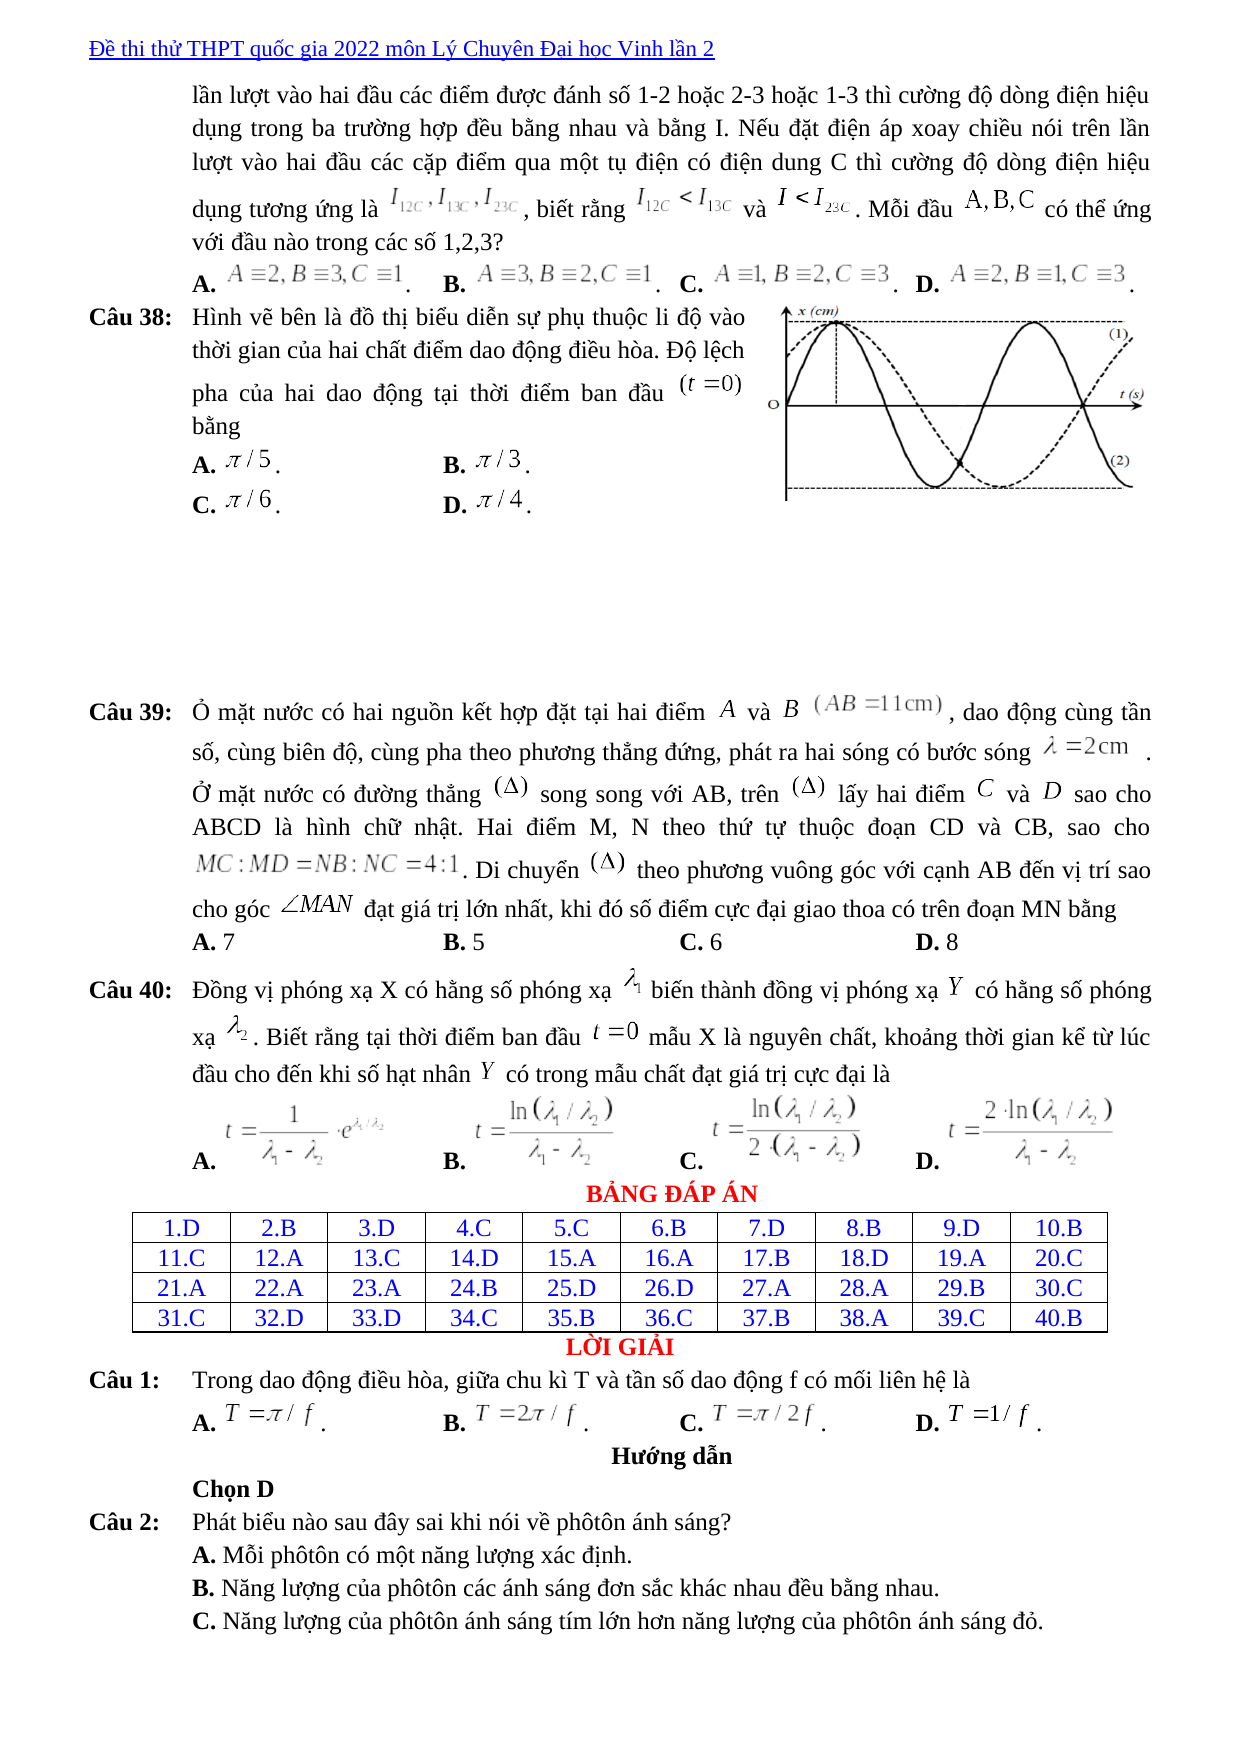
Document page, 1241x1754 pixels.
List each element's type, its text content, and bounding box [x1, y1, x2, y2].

table_cell 39.C [913, 1303, 1010, 1331]
text Câu 39: Ỏ mặt nước có hai nguồn kết hợp đặt tại hai điểm và , dao động cùng tần số, cùng biên độ, cùng pha theo phương thẳng đứng, phát ra hai sóng có bước sóng . Ở mặt nước có đường thẳng song song với AB, trên lấy hai điểm và sao cho ABCD là hình chữ nhật. Hai điểm M, N theo thứ tự thuộc đoạn CD và CB, sao cho . Di chuyển theo phương vuông góc với cạnh AB đến vị trí sao cho góc đạt giá trị lớn nhất, khi đó số điểm cực đại giao thoa có trên đoạn MN bằng [88, 688, 1152, 923]
text BẢNG ĐÁP ÁN [192, 1179, 1152, 1208]
text Câu 1: Trong dao động điều hòa, giữa chu kì T và tần số dao động f có mối liên hệ là [88, 1365, 1152, 1394]
text LỜI GIẢI [88, 1332, 1152, 1361]
table_header 10.B [1011, 1213, 1107, 1242]
list A. 7 B. 5 C. 6 D. 8 [192, 927, 1152, 956]
text B. Năng lượng của phôtôn các ánh sáng đơn sắc khác nhau đều bằng nhau. [192, 1573, 1152, 1602]
table_cell 18.D [816, 1243, 912, 1272]
table_cell 34.C [426, 1303, 522, 1331]
text C. Năng lượng của phôtôn ánh sáng tím lớn hơn năng lượng của phôtôn ánh sáng đỏ. [192, 1606, 1152, 1634]
table_cell 32.D [231, 1303, 327, 1331]
table_cell 24.B [426, 1273, 522, 1302]
table_header 4.C [426, 1213, 522, 1242]
table_header 8.B [816, 1213, 912, 1242]
text A. . B. . [192, 444, 764, 479]
table_header 1.D [133, 1213, 230, 1242]
table_header 7.D [718, 1213, 815, 1242]
table_cell 30.C [1011, 1273, 1107, 1302]
table_cell 23.A [328, 1273, 425, 1302]
table_cell 11.C [133, 1243, 230, 1272]
text A. Mỗi phôtôn có một năng lượng xác định. [192, 1540, 1152, 1568]
table_cell 35.B [523, 1303, 620, 1331]
table_cell 16.A [621, 1243, 717, 1272]
table_cell 40.B [1011, 1303, 1107, 1331]
table_cell 31.C [133, 1303, 230, 1331]
table_cell 27.A [718, 1273, 815, 1302]
table_cell 36.C [621, 1303, 717, 1331]
table_cell 28.A [816, 1273, 912, 1302]
text A. B. C. D. [192, 1092, 1152, 1175]
table_header 5.C [523, 1213, 620, 1242]
table_cell 33.D [328, 1303, 425, 1331]
table_cell 21.A [133, 1273, 230, 1302]
table_cell 19.A [913, 1243, 1010, 1272]
table_cell 25.D [523, 1273, 620, 1302]
table_cell 22.A [231, 1273, 327, 1302]
table_cell 17.B [718, 1243, 815, 1272]
table_header 3.D [328, 1213, 425, 1242]
table_cell 29.B [913, 1273, 1010, 1302]
table_cell 20.C [1011, 1243, 1107, 1272]
text Hướng dẫn [192, 1441, 1152, 1469]
table_cell 26.D [621, 1273, 717, 1302]
text Câu 38: Hình vẽ bên là đồ thị biểu diễn sự phụ thuộc li độ vào thời gian của hai chất điểm dao động điều hòa. Độ lệch pha của hai dao động tại thời điểm ban đầu bằng [88, 302, 1152, 439]
table_cell 15.A [523, 1243, 620, 1272]
table_header 6.B [621, 1213, 717, 1242]
table_header 9.D [913, 1213, 1010, 1242]
table_cell 38.A [816, 1303, 912, 1331]
text A. . B. . C. . D. . [192, 1398, 1152, 1436]
table_cell 12.A [231, 1243, 327, 1272]
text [88, 81, 1152, 256]
text Chọn D [192, 1474, 1152, 1502]
picture [764, 303, 1152, 501]
table_cell 14.D [426, 1243, 522, 1272]
table_cell 37.B [718, 1303, 815, 1331]
table_header 2.B [231, 1213, 327, 1242]
text A. . B. . C. . D. . [192, 260, 1152, 298]
table_cell 13.C [328, 1243, 425, 1272]
text Câu 2: Phát biểu nào sau đây sai khi nói về phôtôn ánh sáng? [88, 1507, 1152, 1536]
text C. . D. . [192, 483, 1152, 519]
text Câu 40: Đồng vị phóng xạ X có hằng số phóng xạ biến thành đồng vị phóng xạ có hằng số phóng xạ . Biết rằng tại thời điểm ban đầu mẫu X là nguyên chất, khoảng thời gian kể từ lúc đầu cho đến khi số hạt nhân có trong mẫu chất đạt giá trị cực đại là [88, 960, 1152, 1088]
